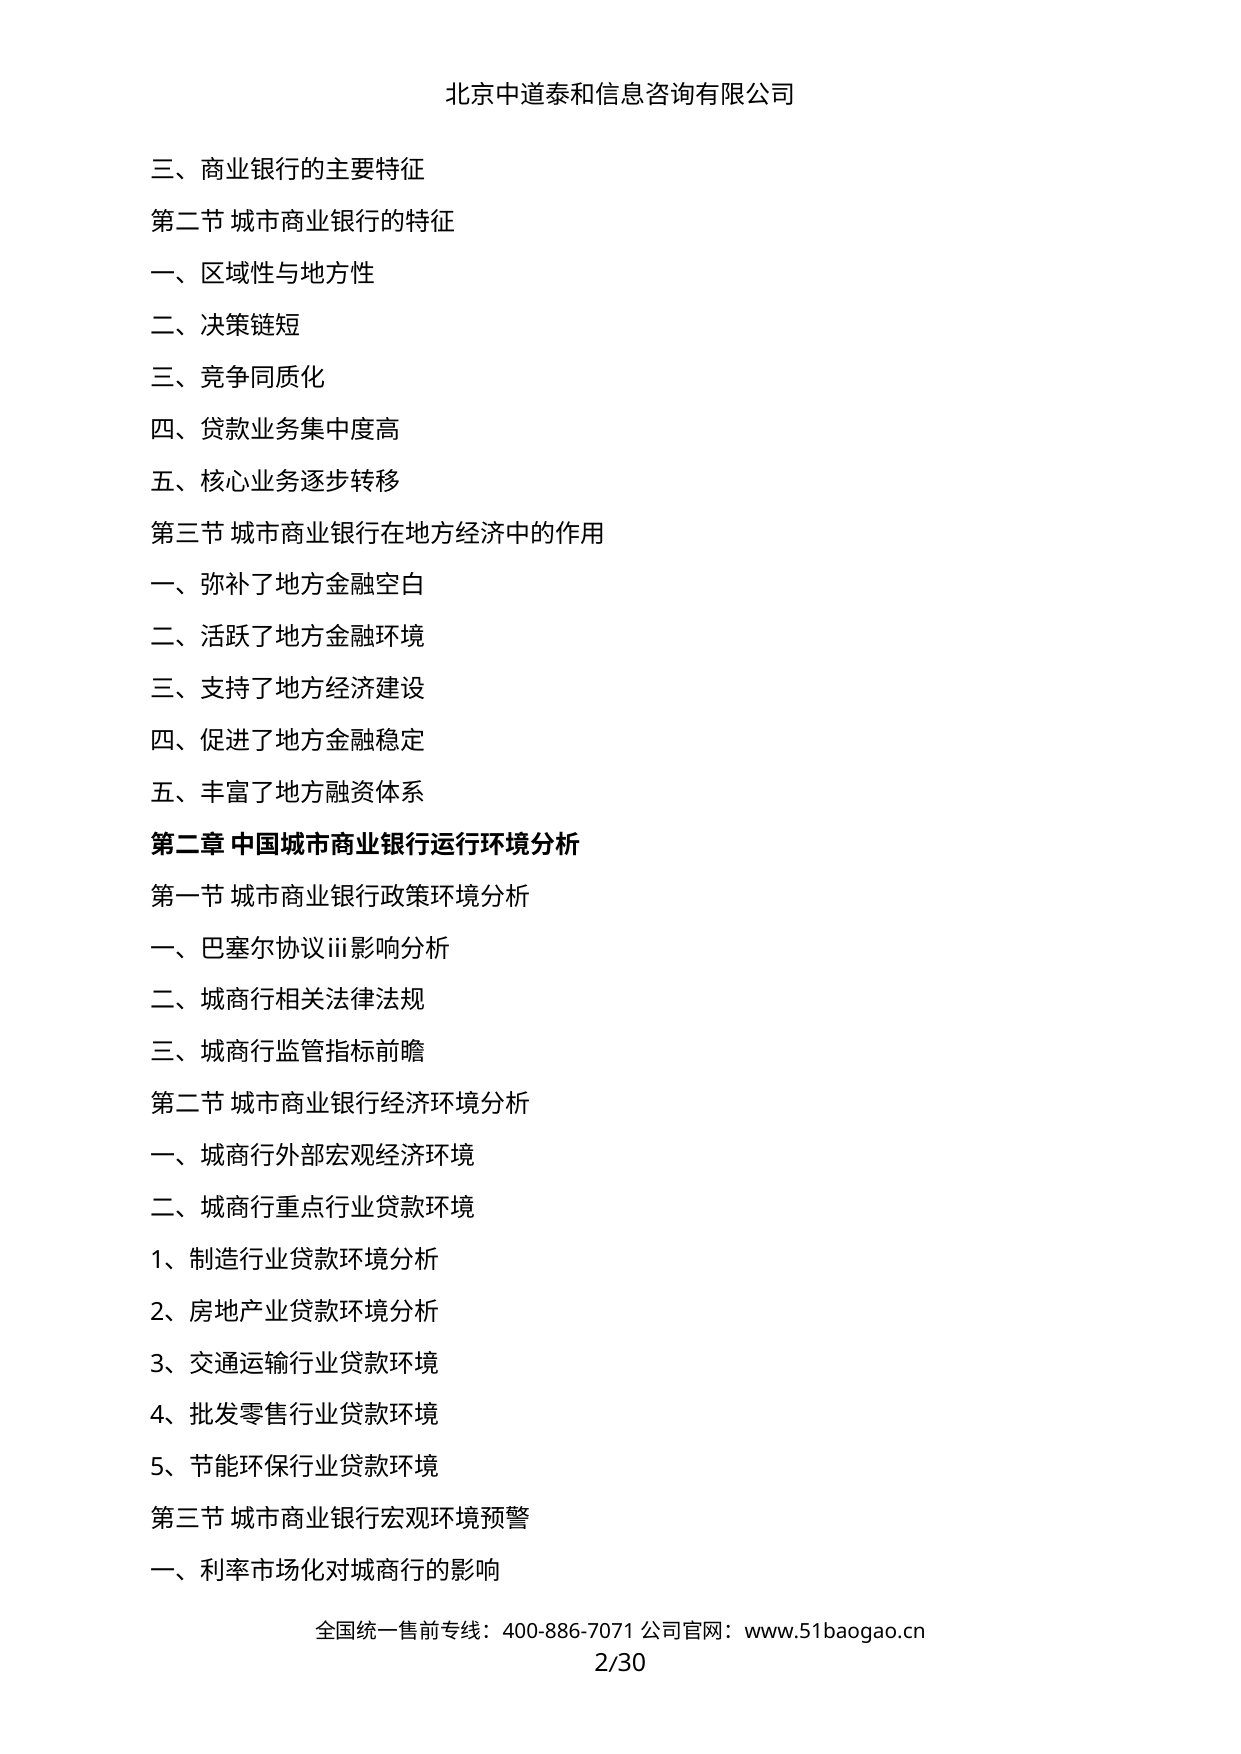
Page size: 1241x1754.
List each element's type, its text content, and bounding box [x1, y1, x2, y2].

text 五、核心业务逐步转移 [150, 461, 1090, 497]
text 一、利率市场化对城商行的影响 [150, 1551, 1090, 1587]
text 5、节能环保行业贷款环境 [150, 1447, 1090, 1483]
text 三、商业银行的主要特征 [150, 150, 1090, 186]
text 第一节 城市商业银行政策环境分析 [150, 876, 1090, 912]
text 二、城商行相关法律法规 [150, 980, 1090, 1016]
text 二、活跃了地方金融环境 [150, 617, 1090, 653]
text 第三节 城市商业银行在地方经济中的作用 [150, 513, 1090, 549]
text 4、批发零售行业贷款环境 [150, 1395, 1090, 1431]
text 二、城商行重点行业贷款环境 [150, 1187, 1090, 1224]
text 第二章 中国城市商业银行运行环境分析 [150, 824, 1090, 861]
text 三、城商行监管指标前瞻 [150, 1032, 1090, 1068]
text 3、交通运输行业贷款环境 [150, 1343, 1090, 1379]
text 一、区域性与地方性 [150, 254, 1090, 290]
text 第二节 城市商业银行的特征 [150, 202, 1090, 238]
text 二、决策链短 [150, 306, 1090, 342]
text 五、丰富了地方融资体系 [150, 772, 1090, 809]
text 三、竞争同质化 [150, 357, 1090, 394]
text 一、城商行外部宏观经济环境 [150, 1136, 1090, 1172]
text 2、房地产业贷款环境分析 [150, 1291, 1090, 1327]
text 第三节 城市商业银行宏观环境预警 [150, 1499, 1090, 1535]
text 第二节 城市商业银行经济环境分析 [150, 1084, 1090, 1120]
text 1、制造行业贷款环境分析 [150, 1239, 1090, 1276]
text 四、促进了地方金融稳定 [150, 721, 1090, 757]
text 四、贷款业务集中度高 [150, 409, 1090, 446]
text 一、巴塞尔协议ⅲ影响分析 [150, 928, 1090, 964]
text 三、支持了地方经济建设 [150, 669, 1090, 705]
text 一、弥补了地方金融空白 [150, 565, 1090, 601]
